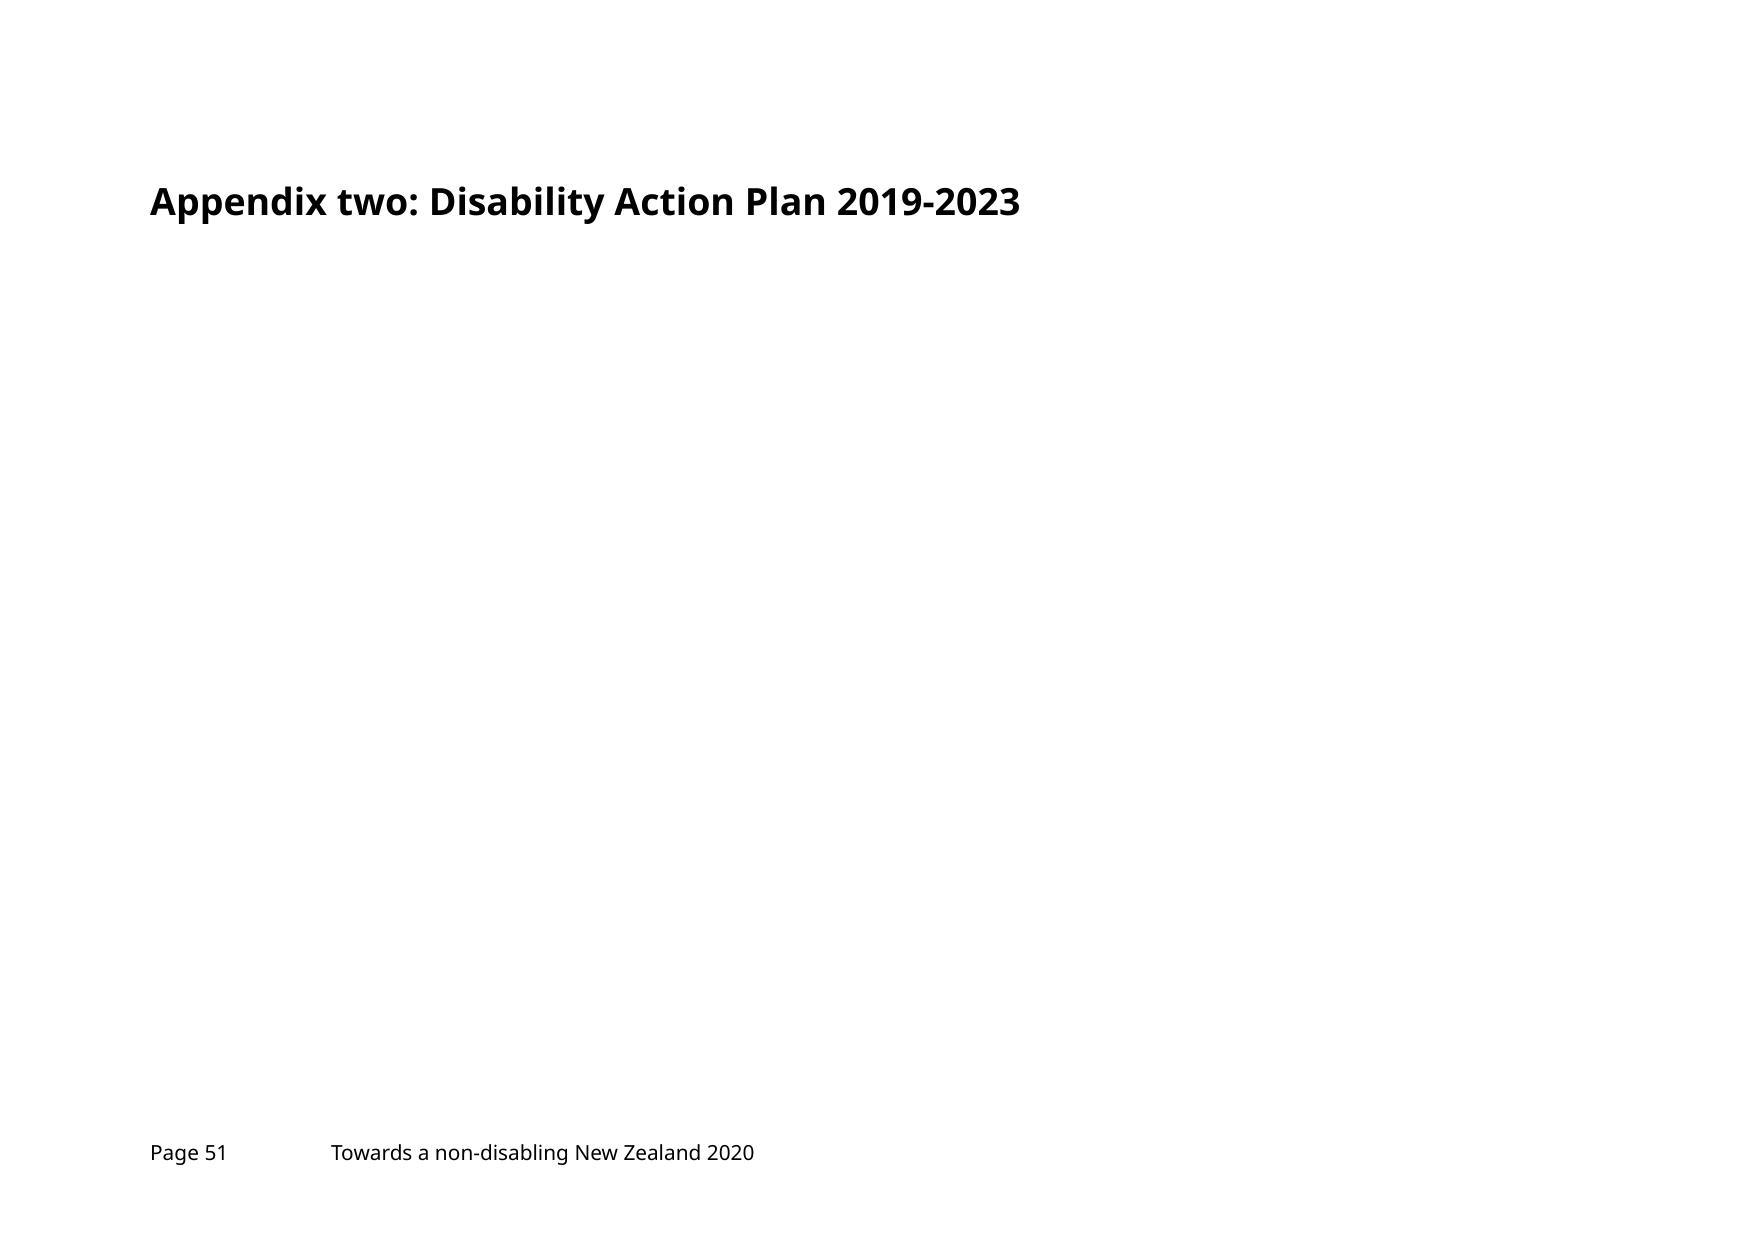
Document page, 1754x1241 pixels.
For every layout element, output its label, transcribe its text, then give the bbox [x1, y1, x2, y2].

subtitle Appendix two: Disability Action Plan 2019-2023 [150, 175, 1604, 226]
